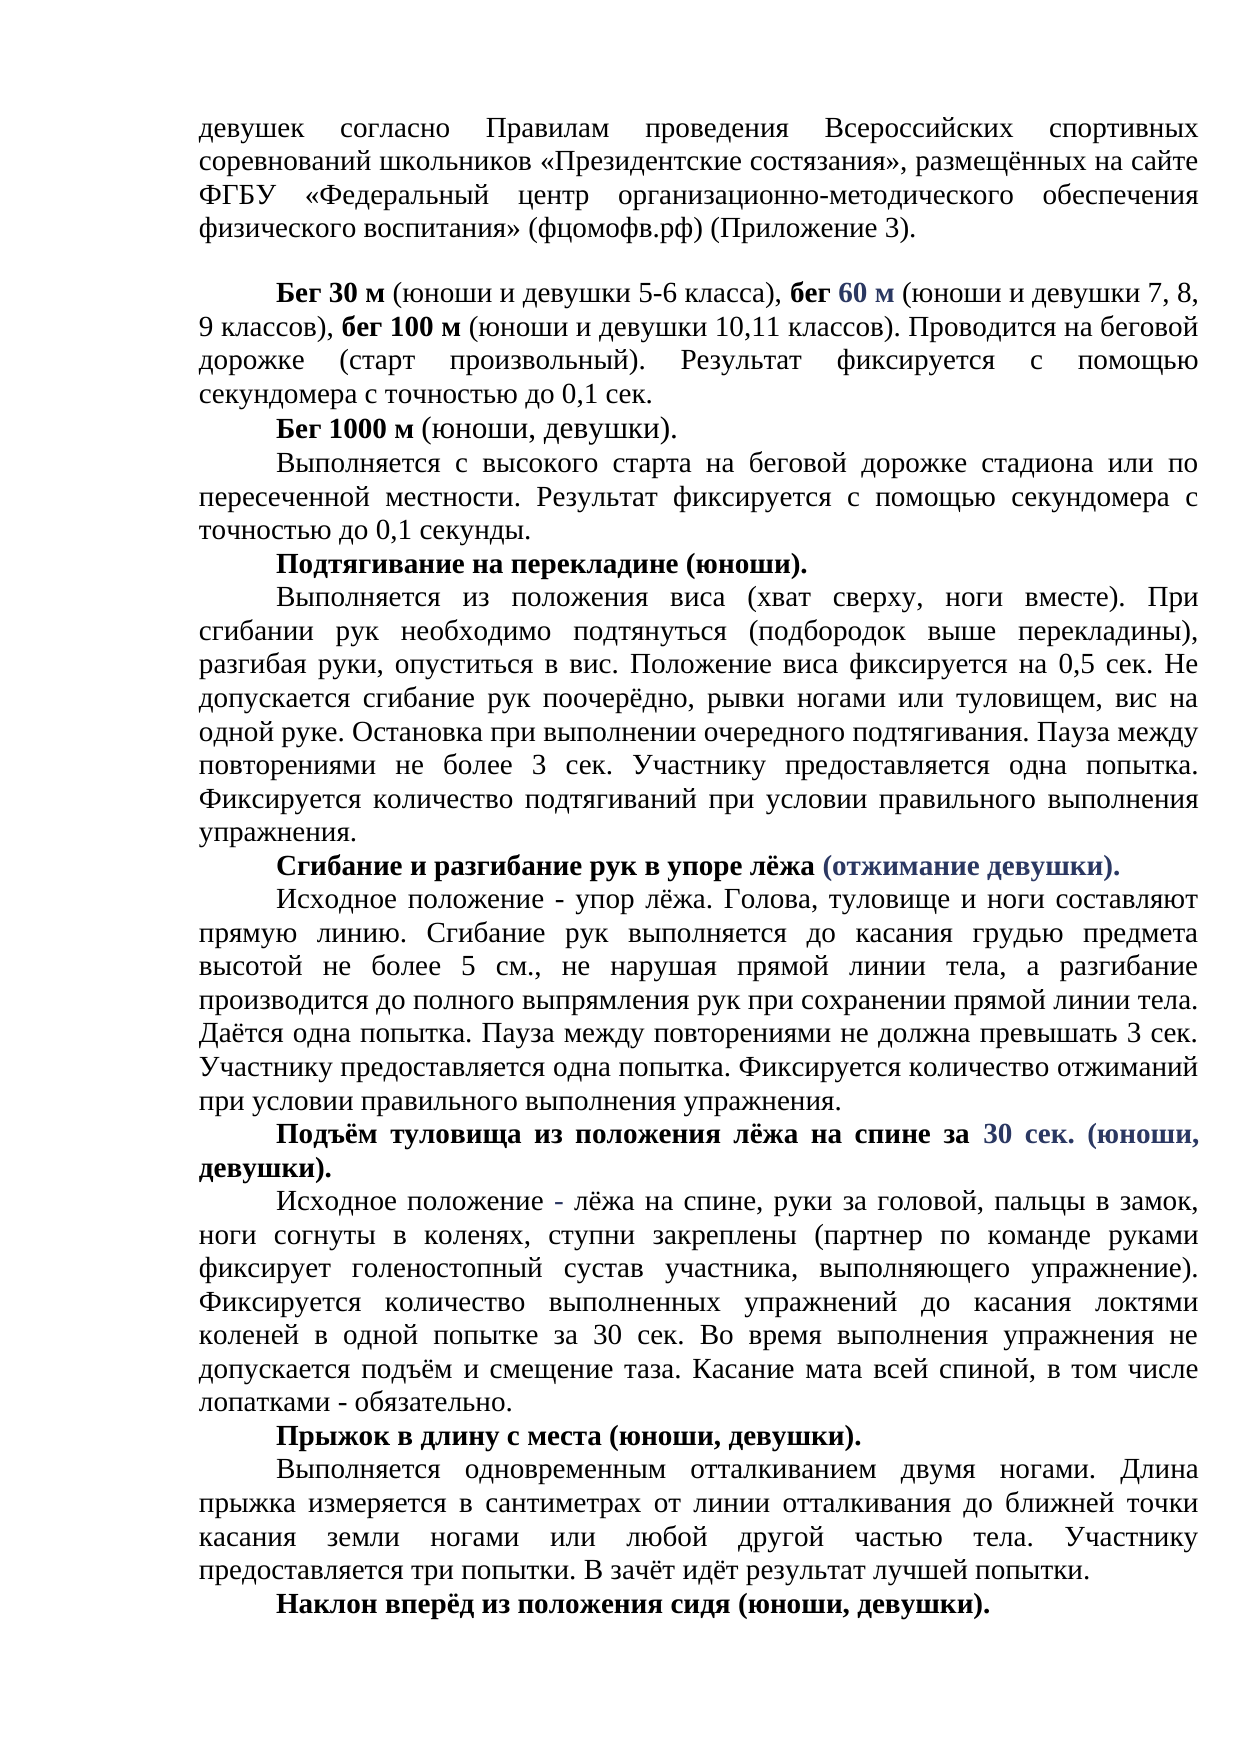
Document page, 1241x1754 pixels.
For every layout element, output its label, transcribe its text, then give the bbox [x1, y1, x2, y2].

text Наклон вперёд из положения сидя (юноши, девушки). [199, 1586, 1199, 1619]
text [199, 110, 1199, 244]
text Бег 1000 м (юноши, девушки). [199, 409, 1199, 445]
text Выполняется с высокого старта на беговой дорожке стадиона или по пересеченной местности. Результат фиксируется с помощью секундомера с точностью до 0,1 секунды. [199, 445, 1199, 546]
text Выполняется одновременным отталкиванием двумя ногами. Длина прыжка измеряется в сантиметрах от линии отталкивания до ближней точки касания земли ногами или любой другой частью тела. Участнику предоставляется три попытки. В зачёт идёт результат лучшей попытки. [199, 1452, 1199, 1586]
text Прыжок в длину с места (юноши, девушки). [199, 1418, 1199, 1452]
text Исходное положение - лёжа на спине, руки за головой, пальцы в замок, ноги согнуты в коленях, ступни закреплены (партнер по команде руками фиксирует голеностопный сустав участника, выполняющего упражнение). Фиксируется количество выполненных упражнений до касания локтями коленей в одной попытке за 30 сек. Во время выполнения упражнения не допускается подъём и смещение таза. Касание мата всей спиной, в том числе лопатками - обязательно. [199, 1183, 1199, 1418]
text Исходное положение - упор лёжа. Голова, туловище и ноги составляют прямую линию. Сгибание рук выполняется до касания грудью предмета высотой не более 5 см., не нарушая прямой линии тела, а разгибание производится до полного выпрямления рук при сохранении прямой линии тела. Даётся одна попытка. Пауза между повторениями не должна превышать 3 сек. Участнику предоставляется одна попытка. Фиксируется количество отжиманий при условии правильного выполнения упражнения. [199, 881, 1199, 1116]
text Сгибание и разгибание рук в упоре лёжа (отжимание девушки). [199, 848, 1199, 881]
text Бег 30 м (юноши и девушки 5-6 класса), бег 60 м (юноши и девушки 7, 8, 9 классов), бег 100 м (юноши и девушки 10,11 классов). Проводится на беговой дорожке (старт произвольный). Результат фиксируется с помощью секундомера с точностью до 0,1 сек. [199, 275, 1199, 409]
text Подъём туловища из положения лёжа на спине за 30 сек. (юноши, девушки). [199, 1116, 1199, 1183]
text Выполняется из положения виса (хват сверху, ноги вместе). При сгибании рук необходимо подтянуться (подбородок выше перекладины), разгибая руки, опуститься в вис. Положение виса фиксируется на 0,5 сек. Не допускается сгибание рук поочерёдно, рывки ногами или туловищем, вис на одной руке. Остановка при выполнении очередного подтягивания. Пауза между повторениями не более 3 сек. Участнику предоставляется одна попытка. Фиксируется количество подтягиваний при условии правильного выполнения упражнения. [199, 579, 1199, 848]
text Подтягивание на перекладине (юноши). [199, 546, 1199, 579]
